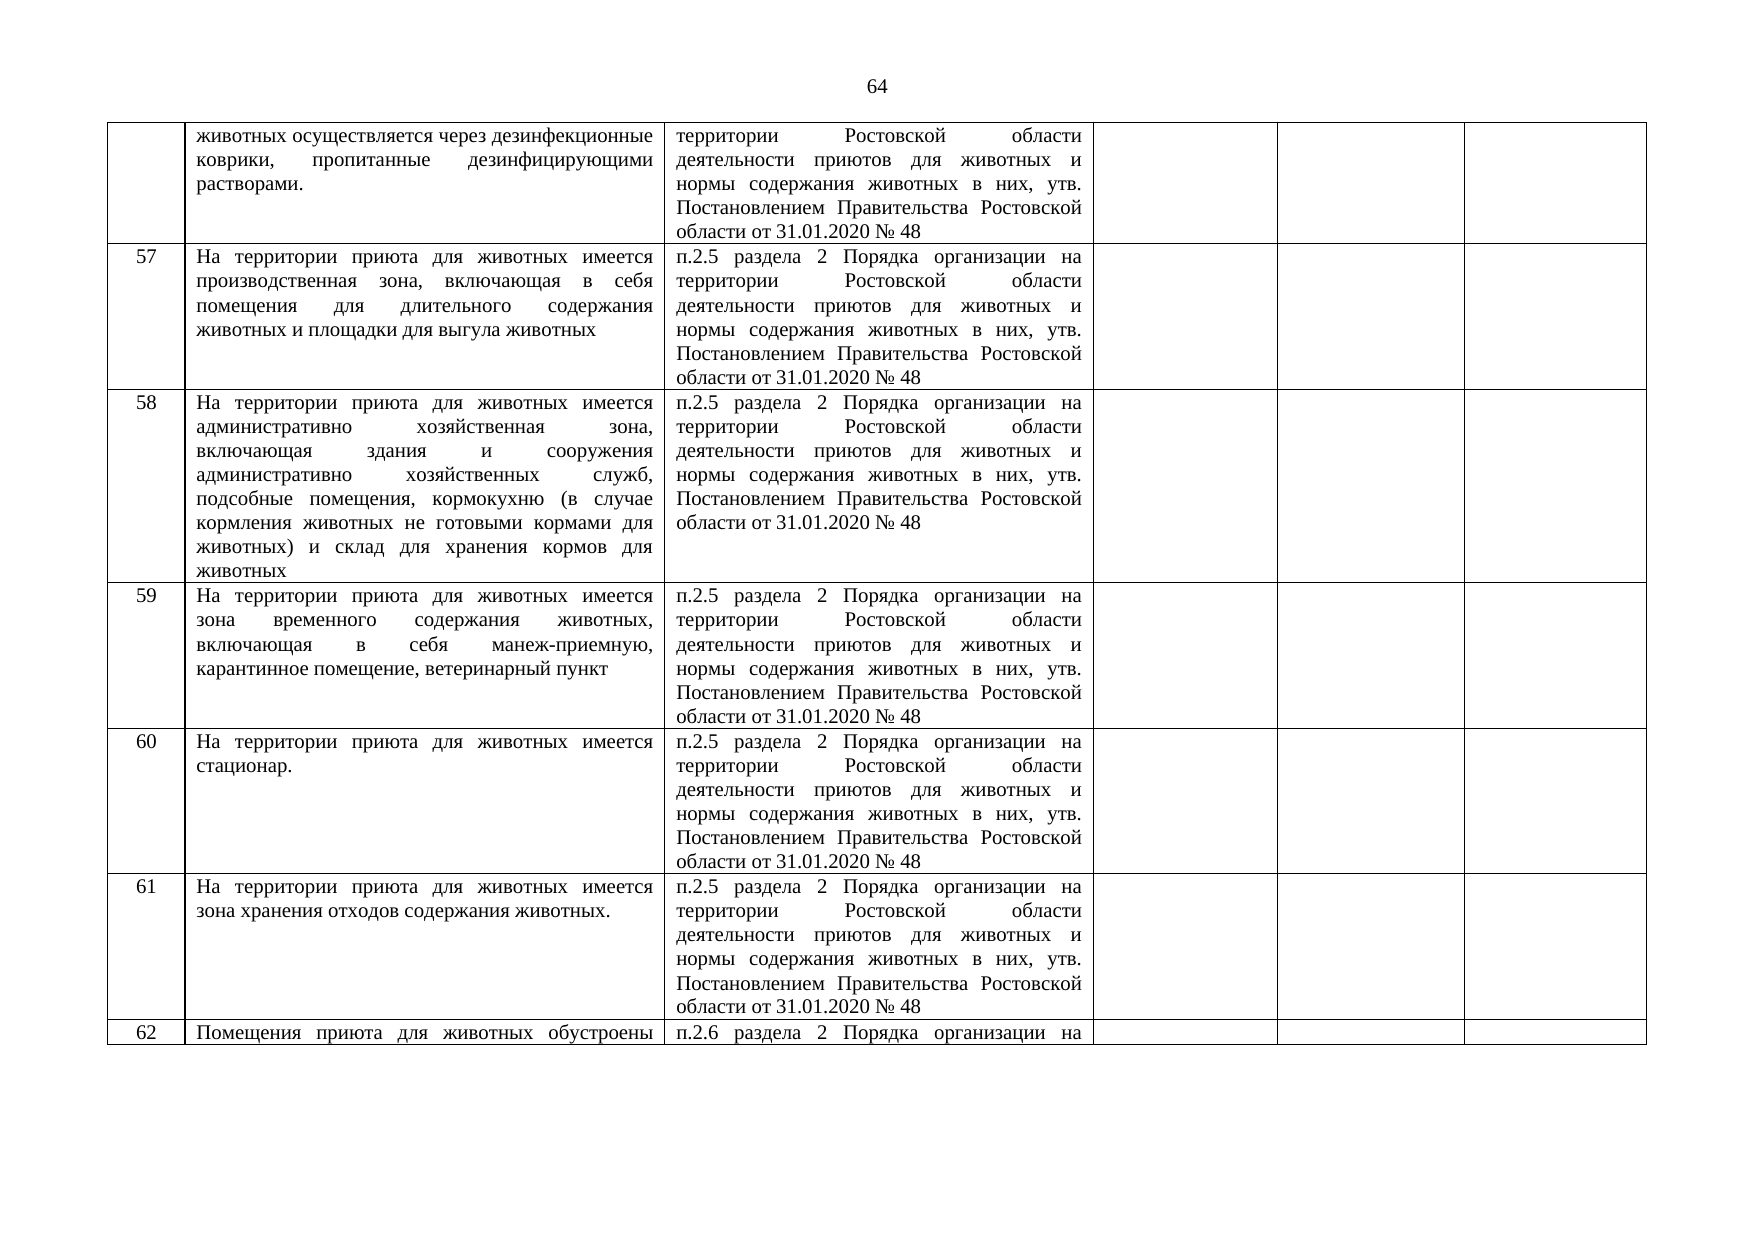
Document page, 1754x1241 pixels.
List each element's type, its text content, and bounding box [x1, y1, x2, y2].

table_cell 58 [108, 390, 184, 582]
table_cell 57 [108, 244, 184, 389]
table_cell п.2.5 раздела 2 Порядка организации на территории Ростовской области деятельности приютов для животных и нормы содержания животных в них, утв. Постановлением Правительства Ростовской области от 31.01.2020 № 48 [665, 583, 1093, 728]
table_cell 62 [108, 1020, 184, 1044]
table_cell На территории приюта для животных имеется зона временного содержания животных, включающая в себя манеж-приемную, карантинное помещение, ветеринарный пункт [186, 583, 664, 728]
table_cell На территории приюта для животных имеется зона хранения отходов содержания животных. [186, 874, 664, 1018]
table_cell [1465, 1020, 1646, 1044]
table_cell [1094, 583, 1277, 728]
table_cell [1278, 1020, 1464, 1044]
table_cell На территории приюта для животных имеется стационар. [186, 729, 664, 873]
table_cell п.2.5 раздела 2 Порядка организации на территории Ростовской области деятельности приютов для животных и нормы содержания животных в них, утв. Постановлением Правительства Ростовской области от 31.01.2020 № 48 [665, 874, 1093, 1018]
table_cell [665, 123, 1093, 243]
table_cell [1094, 1020, 1277, 1044]
table_cell [1278, 244, 1464, 389]
table_cell 61 [108, 874, 184, 1018]
table_cell На территории приюта для животных имеется производственная зона, включающая в себя помещения для длительного содержания животных и площадки для выгула животных [186, 244, 664, 389]
table_cell п.2.5 раздела 2 Порядка организации на территории Ростовской области деятельности приютов для животных и нормы содержания животных в них, утв. Постановлением Правительства Ростовской области от 31.01.2020 № 48 [665, 390, 1093, 582]
table_cell 56 [108, 123, 184, 243]
table_cell [1465, 390, 1646, 582]
table_cell [1465, 729, 1646, 873]
table_cell [1094, 123, 1277, 243]
table_cell [1278, 123, 1464, 243]
table_cell [1465, 874, 1646, 1018]
table_cell [1278, 390, 1464, 582]
table_cell [1278, 874, 1464, 1018]
table_cell [1465, 244, 1646, 389]
table_cell п.2.5 раздела 2 Порядка организации на территории Ростовской области деятельности приютов для животных и нормы содержания животных в них, утв. Постановлением Правительства Ростовской области от 31.01.2020 № 48 [665, 729, 1093, 873]
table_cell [186, 1020, 664, 1044]
table_cell [1465, 123, 1646, 243]
table_cell п.2.5 раздела 2 Порядка организации на территории Ростовской области деятельности приютов для животных и нормы содержания животных в них, утв. Постановлением Правительства Ростовской области от 31.01.2020 № 48 [665, 244, 1093, 389]
table_cell [1094, 874, 1277, 1018]
table_cell [1094, 244, 1277, 389]
table_cell [1278, 729, 1464, 873]
table_cell [1465, 583, 1646, 728]
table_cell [186, 123, 664, 243]
table_cell На территории приюта для животных имеется административно хозяйственная зона, включающая здания и сооружения административно хозяйственных служб, подсобные помещения, кормокухню (в случае кормления животных не готовыми кормами для животных) и склад для хранения кормов для животных [186, 390, 664, 582]
table_cell [1094, 729, 1277, 873]
table_cell [1094, 390, 1277, 582]
table_cell [1278, 583, 1464, 728]
table_cell 60 [108, 729, 184, 873]
table_cell 59 [108, 583, 184, 728]
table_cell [665, 1020, 1093, 1044]
